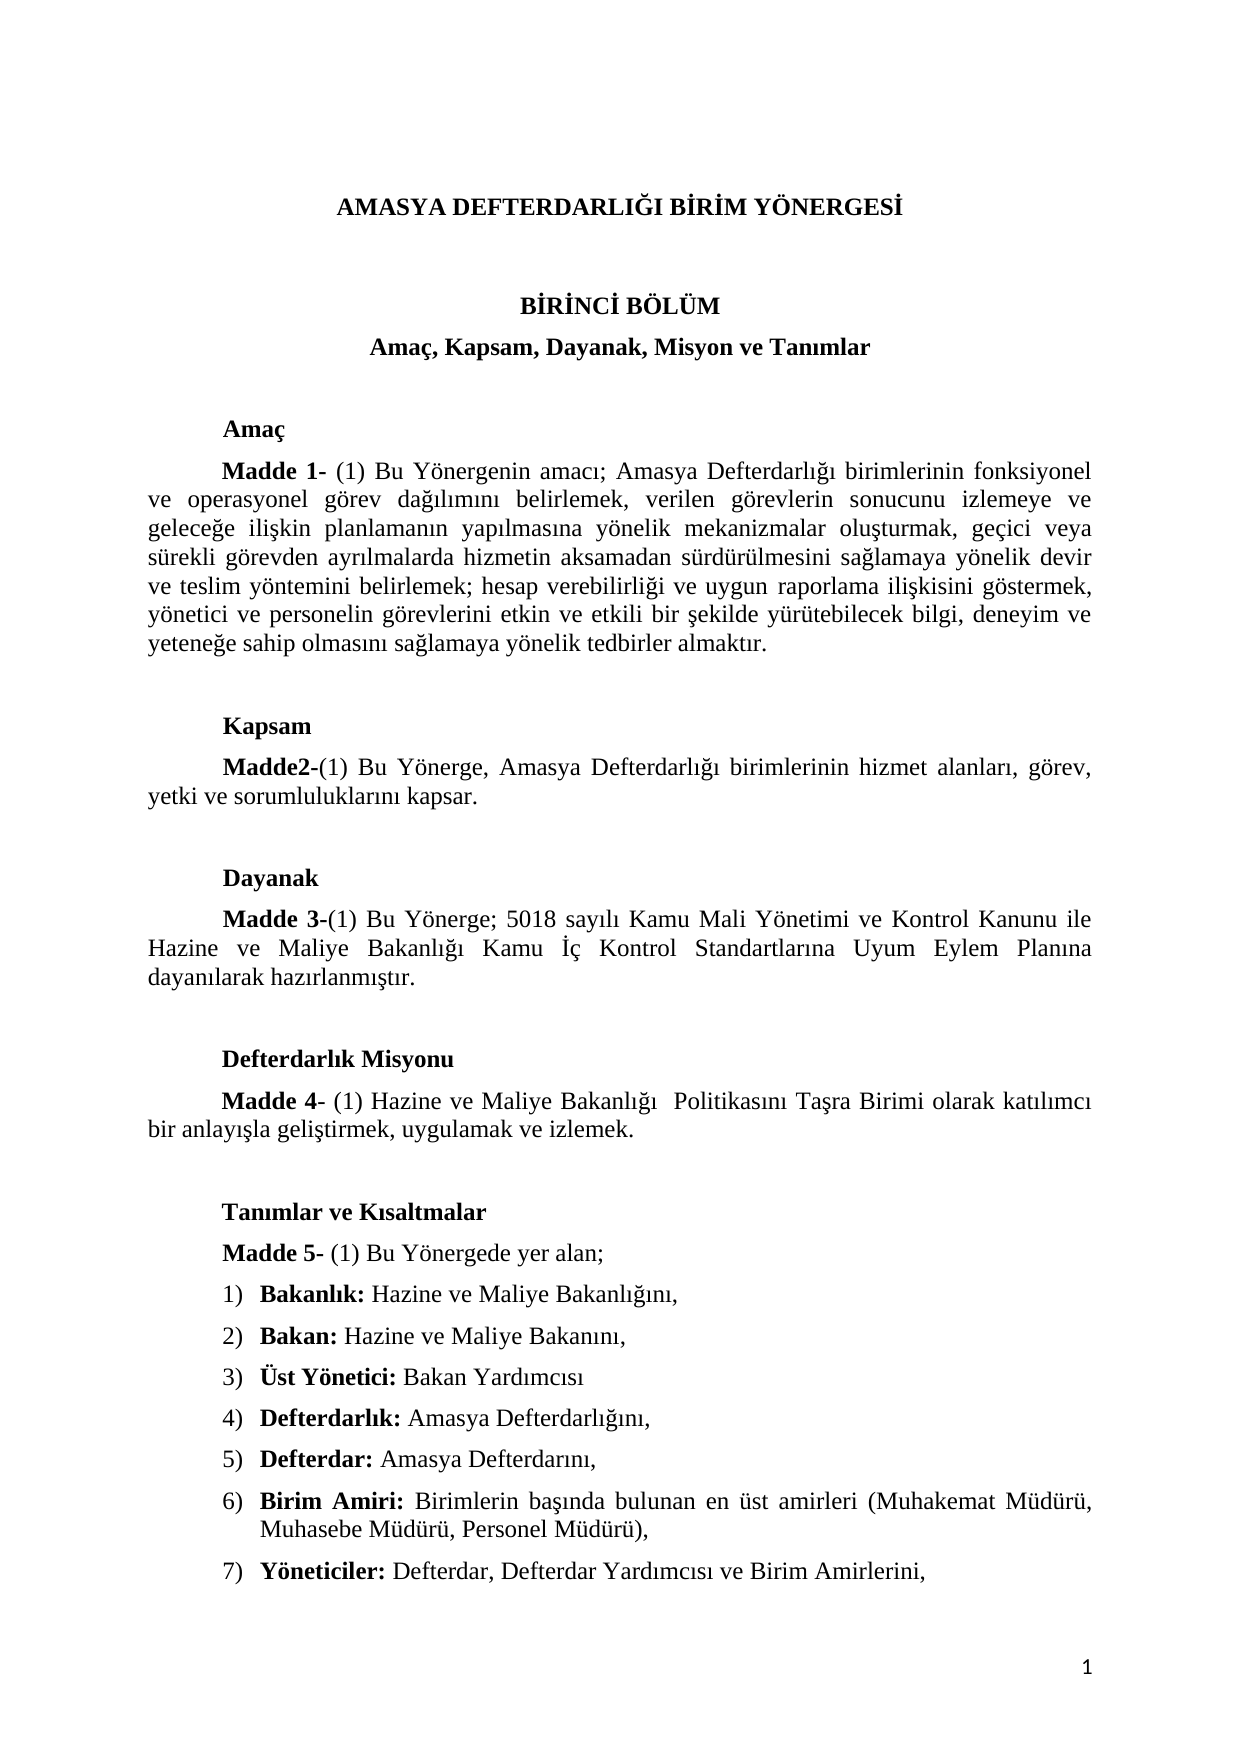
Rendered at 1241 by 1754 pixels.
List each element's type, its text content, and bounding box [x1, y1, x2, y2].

list Üst Yönetici: Bakan Yardımcısı [222, 1362, 1093, 1391]
text Dayanak [148, 863, 1093, 892]
text Madde 5- (1) Bu Yönergede yer alan; [222, 1238, 1093, 1267]
text Madde 4- (1) Hazine ve Maliye Bakanlığı Politikasını Taşra Birimi olarak katılımcı bir anlayışla geliştirmek, uygulamak ve izlemek. [148, 1086, 1093, 1143]
text Kapsam [148, 711, 1093, 739]
text Madde2-(1) Bu Yönerge, Amasya Defterdarlığı birimlerinin hizmet alanları, görev, yetki ve sorumluluklarını kapsar. [148, 752, 1093, 809]
text BİRİNCİ BÖLÜM [148, 291, 1093, 319]
text Tanımlar ve Kısaltmalar [148, 1197, 1093, 1226]
list Defterdar: Amasya Defterdarını, [222, 1444, 1093, 1473]
text Madde 3-(1) Bu Yönerge; 5018 sayılı Kamu Mali Yönetimi ve Kontrol Kanunu ile Hazine ve Maliye Bakanlığı Kamu İç Kontrol Standartlarına Uyum Eylem Planına dayanılarak hazırlanmıştır. [148, 904, 1093, 991]
list Birim Amiri: Birimlerin başında bulunan en üst amirleri (Muhakemat Müdürü, Muhasebe Müdürü, Personel Müdürü), [222, 1486, 1093, 1543]
text Madde 1- (1) Bu Yönergenin amacı; Amasya Defterdarlığı birimlerinin fonksiyonel ve operasyonel görev dağılımını belirlemek, verilen görevlerin sonucunu izlemeye ve geleceğe ilişkin planlamanın yapılmasına yönelik mekanizmalar oluşturmak, geçici veya sürekli görevden ayrılmalarda hizmetin aksamadan sürdürülmesini sağlamaya yönelik devir ve teslim yöntemini belirlemek; hesap verebilirliği ve uygun raporlama ilişkisini göstermek, yönetici ve personelin görevlerini etkin ve etkili bir şekilde yürütebilecek bilgi, deneyim ve yeteneğe sahip olmasını sağlamaya yönelik tedbirler almaktır. [148, 456, 1093, 657]
text Defterdarlık Misyonu [148, 1044, 1093, 1073]
list Bakanlık: Hazine ve Maliye Bakanlığını, [222, 1279, 1093, 1308]
list Bakan: Hazine ve Maliye Bakanını, [222, 1321, 1093, 1349]
text AMASYA DEFTERDARLIĞI BİRİM YÖNERGESİ [148, 192, 1093, 221]
list Defterdarlık: Amasya Defterdarlığını, [222, 1403, 1093, 1432]
text Amaç [148, 414, 1093, 443]
list Yöneticiler: Defterdar, Defterdar Yardımcısı ve Birim Amirlerini, [222, 1556, 1093, 1584]
text Amaç, Kapsam, Dayanak, Misyon ve Tanımlar [148, 332, 1093, 361]
